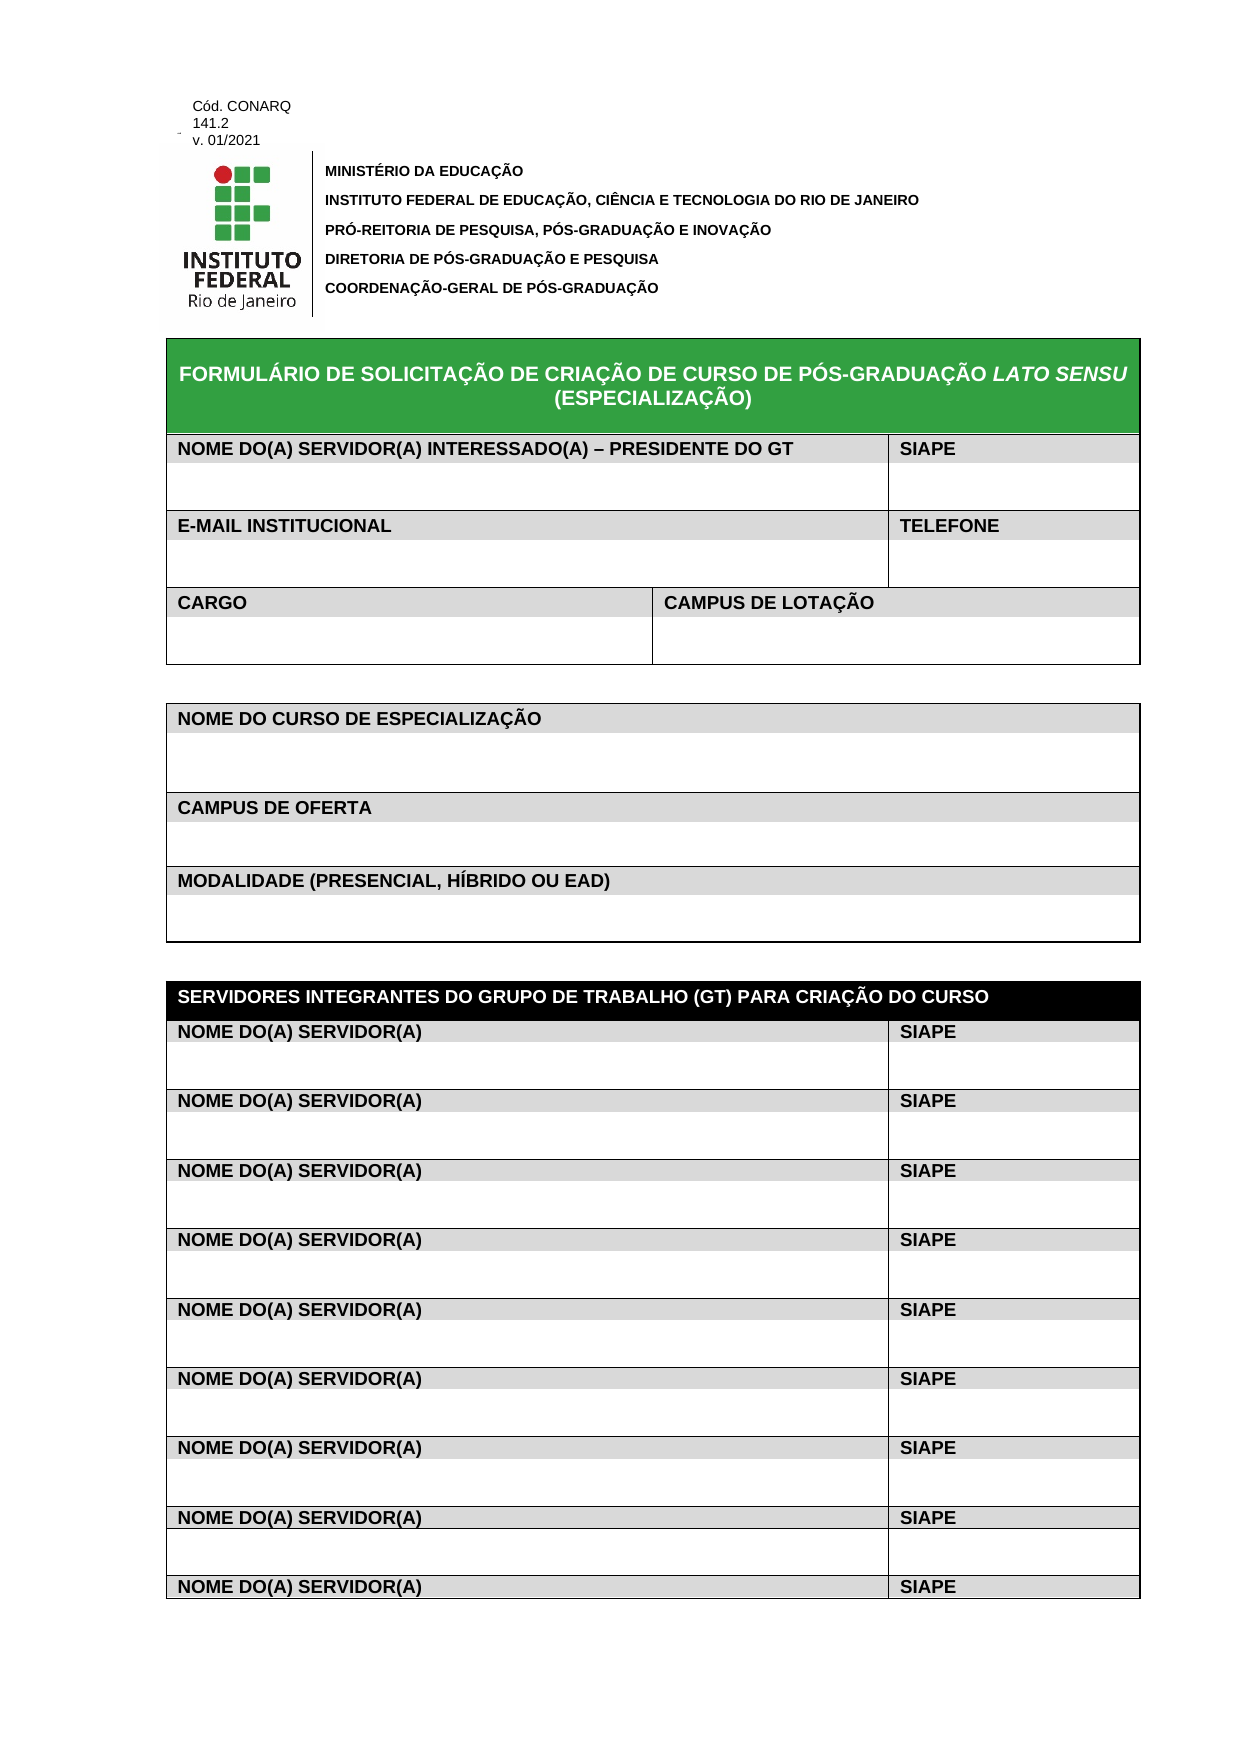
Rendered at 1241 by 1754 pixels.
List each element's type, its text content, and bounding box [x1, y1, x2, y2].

table_cell [653, 617, 1139, 664]
table_cell SIAPE [889, 1368, 1139, 1389]
table_cell [889, 1251, 1139, 1297]
table_cell [167, 1389, 888, 1436]
table_cell [167, 1112, 888, 1159]
table_cell CAMPUS DE LOTAÇÃO [653, 588, 1139, 617]
table_cell SIAPE [889, 1021, 1139, 1042]
table_cell [167, 617, 652, 664]
table_cell [889, 1181, 1139, 1228]
table_cell SIAPE [889, 1090, 1139, 1112]
table_cell NOME DO(A) SERVIDOR(A) [167, 1507, 888, 1528]
table_cell [889, 1459, 1139, 1506]
table_cell SIAPE [889, 1229, 1139, 1251]
table_cell [167, 1251, 888, 1297]
table_cell [889, 1112, 1139, 1159]
table_cell [167, 1529, 888, 1575]
picture [158, 143, 326, 332]
table_cell [167, 733, 1139, 792]
table_cell [889, 540, 1139, 587]
table_cell [889, 463, 1139, 510]
table_cell NOME DO(A) SERVIDOR(A) [167, 1229, 888, 1251]
table_cell SIAPE [889, 1437, 1139, 1459]
table_cell SIAPE [889, 435, 1139, 463]
table_cell [889, 1389, 1139, 1436]
table_cell [167, 540, 888, 587]
table_cell NOME DO(A) SERVIDOR(A) [167, 1368, 888, 1389]
table_cell CARGO [167, 588, 652, 617]
table_cell [167, 463, 888, 510]
table_cell [167, 1459, 888, 1506]
table_cell [889, 1320, 1139, 1367]
table_cell NOME DO(A) SERVIDOR(A) [167, 1090, 888, 1112]
table_cell [167, 1043, 888, 1089]
table_cell NOME DO(A) SERVIDOR(A) [167, 1021, 888, 1042]
table_cell SIAPE [889, 1299, 1139, 1320]
table_header SERVIDORES INTEGRANTES DO GRUPO DE TRABALHO (GT) PARA CRIAÇÃO DO CURSO [167, 982, 1139, 1020]
table_cell NOME DO(A) SERVIDOR(A) [167, 1299, 888, 1320]
table_cell [167, 1320, 888, 1367]
table_header NOME DO CURSO DE ESPECIALIZAÇÃO [167, 704, 1139, 733]
table_cell [167, 895, 1139, 941]
table_cell NOME DO(A) SERVIDOR(A) [167, 1576, 888, 1597]
table_cell NOME DO(A) SERVIDOR(A) INTERESSADO(A) – PRESIDENTE DO GT [167, 435, 888, 463]
table_cell [889, 1043, 1139, 1089]
table_cell SIAPE [889, 1160, 1139, 1181]
table_cell E-MAIL INSTITUCIONAL [167, 511, 888, 540]
table_cell [167, 822, 1139, 866]
table_cell NOME DO(A) SERVIDOR(A) [167, 1160, 888, 1181]
table_header FORMULÁRIO DE SOLICITAÇÃO DE CRIAÇÃO DE CURSO DE PÓS-GRADUAÇÃO LATO SENSU (ESPECIALIZAÇÃO) [167, 339, 1139, 433]
table_cell NOME DO(A) SERVIDOR(A) [167, 1437, 888, 1459]
table_cell CAMPUS DE OFERTA [167, 793, 1139, 822]
table_cell SIAPE [889, 1576, 1139, 1597]
table_cell TELEFONE [889, 511, 1139, 540]
table_cell SIAPE [889, 1507, 1139, 1528]
table_cell [167, 1181, 888, 1228]
table_cell MODALIDADE (PRESENCIAL, HÍBRIDO OU EAD) [167, 867, 1139, 895]
table_cell [889, 1529, 1139, 1575]
